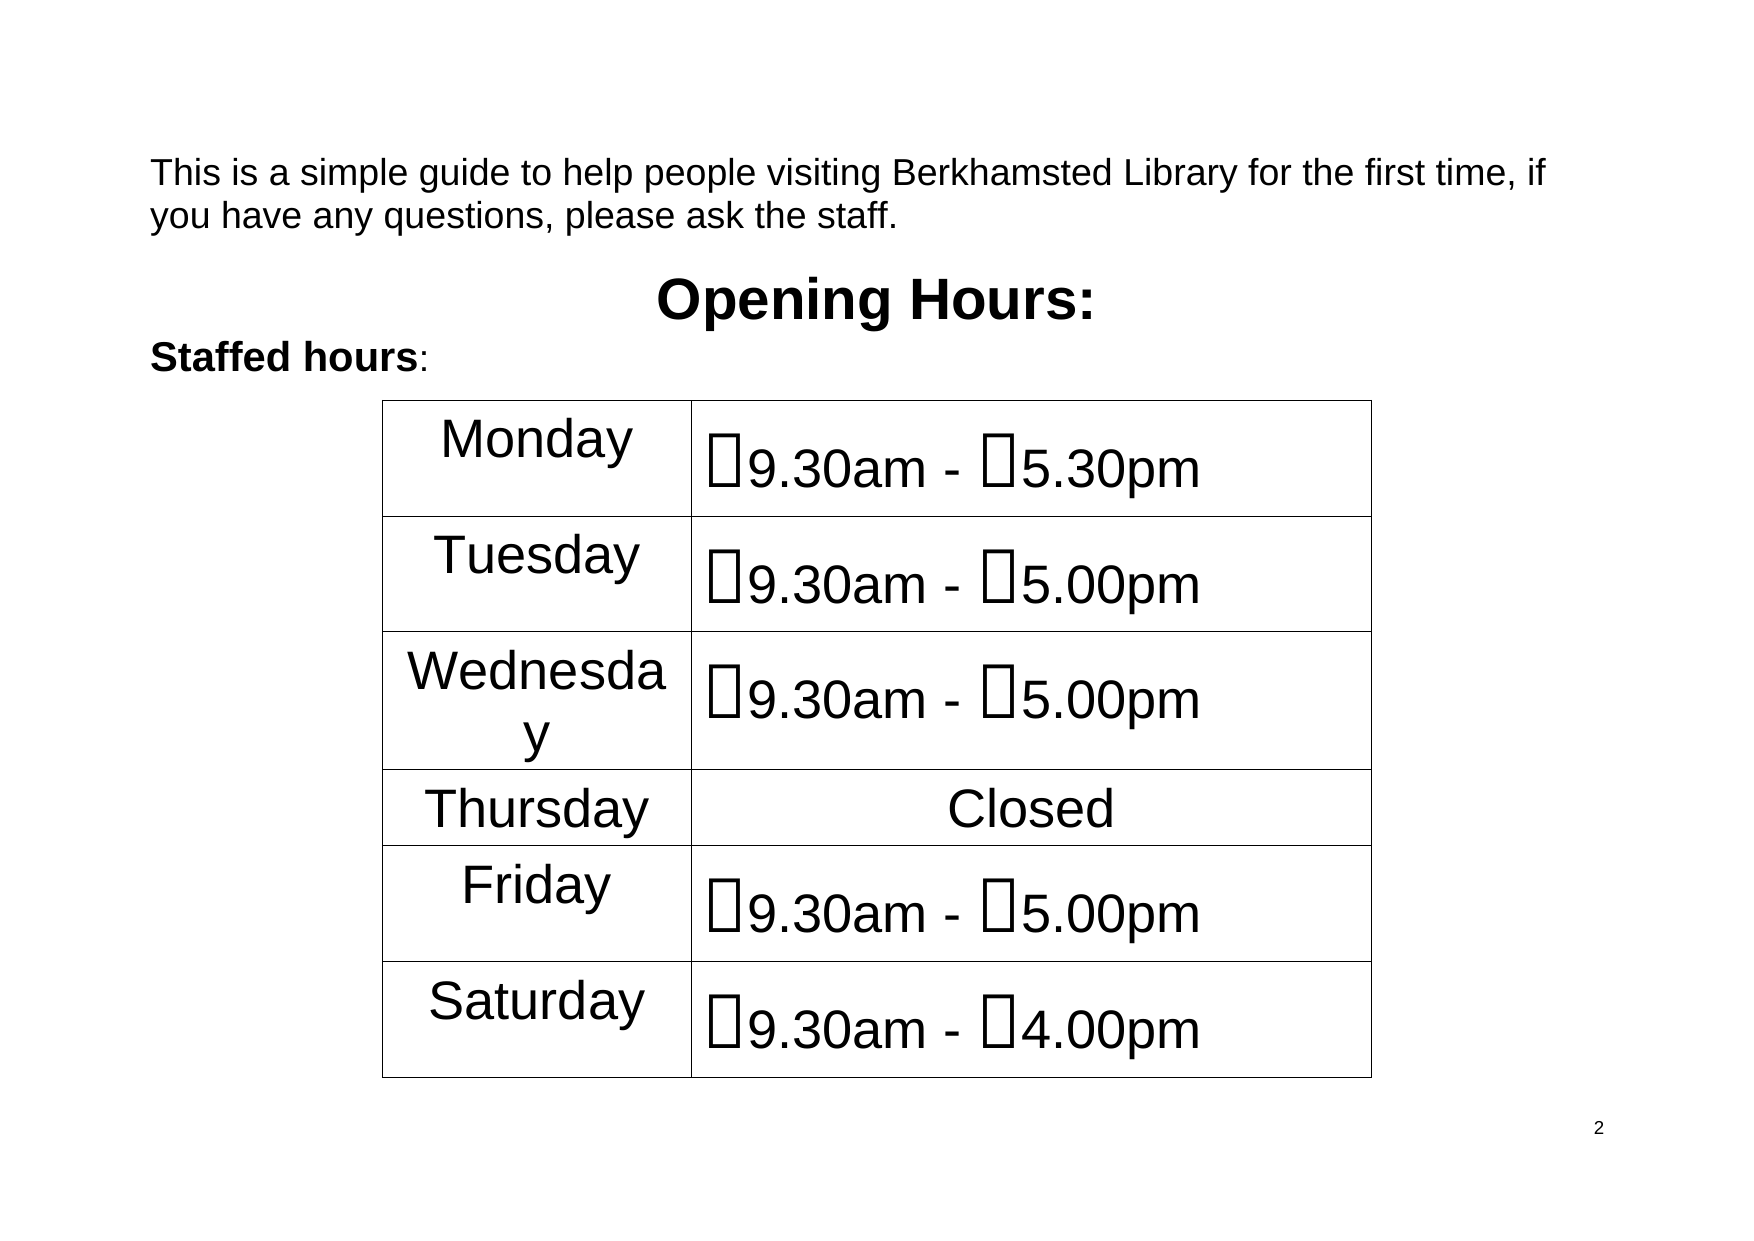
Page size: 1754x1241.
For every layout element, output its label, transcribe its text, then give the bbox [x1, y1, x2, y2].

table_cell 9.30am - 5.00pm [692, 517, 1371, 631]
table_header 9.30am - 5.30pm [692, 401, 1371, 516]
table_cell 9.30am - 4.00pm [692, 962, 1371, 1077]
table_cell Tuesday [383, 517, 691, 631]
text Staffed hours: [150, 332, 1604, 380]
table_cell Saturday [383, 962, 691, 1077]
table_cell 9.30am - 5.00pm [692, 632, 1371, 769]
table_cell 9.30am - 5.00pm [692, 846, 1371, 961]
table_cell Thursday [383, 770, 691, 845]
table_cell Friday [383, 846, 691, 961]
table_cell Closed [692, 770, 1371, 845]
table_header Monday [383, 401, 691, 516]
table_cell Wednesday [383, 632, 691, 769]
text Opening Hours: [150, 265, 1604, 332]
text This is a simple guide to help people visiting Berkhamsted Library for the first time, if you have any questions, please ask the staff. [150, 150, 1604, 236]
